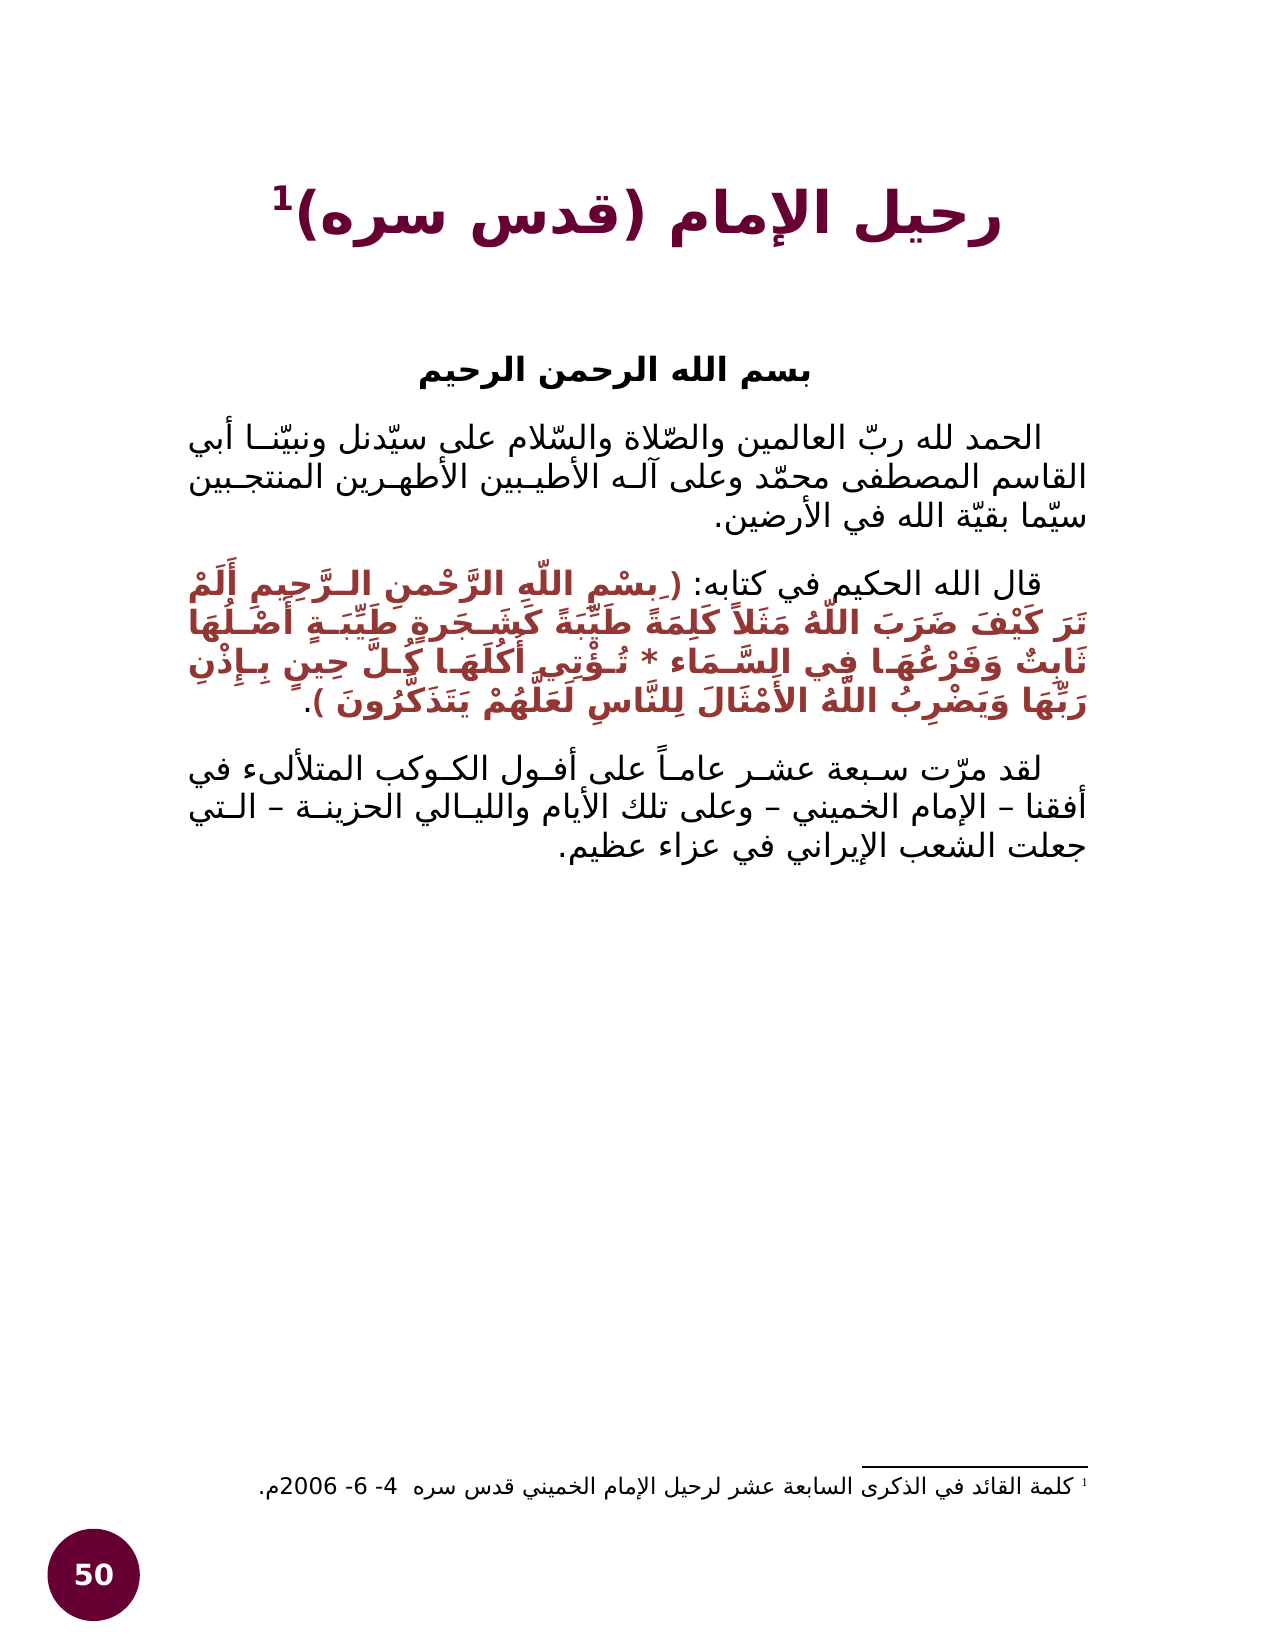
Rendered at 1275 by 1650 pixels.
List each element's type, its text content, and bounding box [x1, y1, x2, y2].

text قال الله الحكيم في كتابه: ﴿ ِبسْمِ اللّهِ الرَّحْمنِ الرَّحِيمِ أَلَمْ تَرَ كَيْفَ ضَرَبَ اللّهُ مَثَلاً كَلِمَةً طَيِّبَةً كَشَجَرةٍ طَيِّبَةٍ أَصْلُهَا ثَابِتٌ وَفَرْعُهَا فِي السَّمَاء * تُؤْتِي أُكُلَهَا كُلَّ حِينٍ بِإِذْنِ رَبِّهَا وَيَضْرِبُ اللّهُ الأَمْثَالَ لِلنَّاسِ لَعَلَّهُمْ يَتَذَكَّرُونَ ﴾. [187, 564, 1087, 720]
text بسم الله الرحمن الرحيم [187, 351, 1087, 390]
text رحيل الإمام (قدس سره) [187, 179, 1087, 247]
text لقد مرّت سبعة عشر عاماً على أفول الكوكب المتلألىء في أفقنا – الإمام الخميني – وعلى تلك الأيام والليالي الحزينة – التي جعلت الشعب الإيراني في عزاء عظيم. [187, 749, 1087, 866]
text الحمد لله ربّ العالمين والصّلاة والسّلام على سيّدنل ونبيّنا أبي القاسم المصطفى محمّد وعلى آله الأطيبين الأطهرين المنتجبين سيّما بقيّة الله في الأرضين. [187, 419, 1087, 535]
